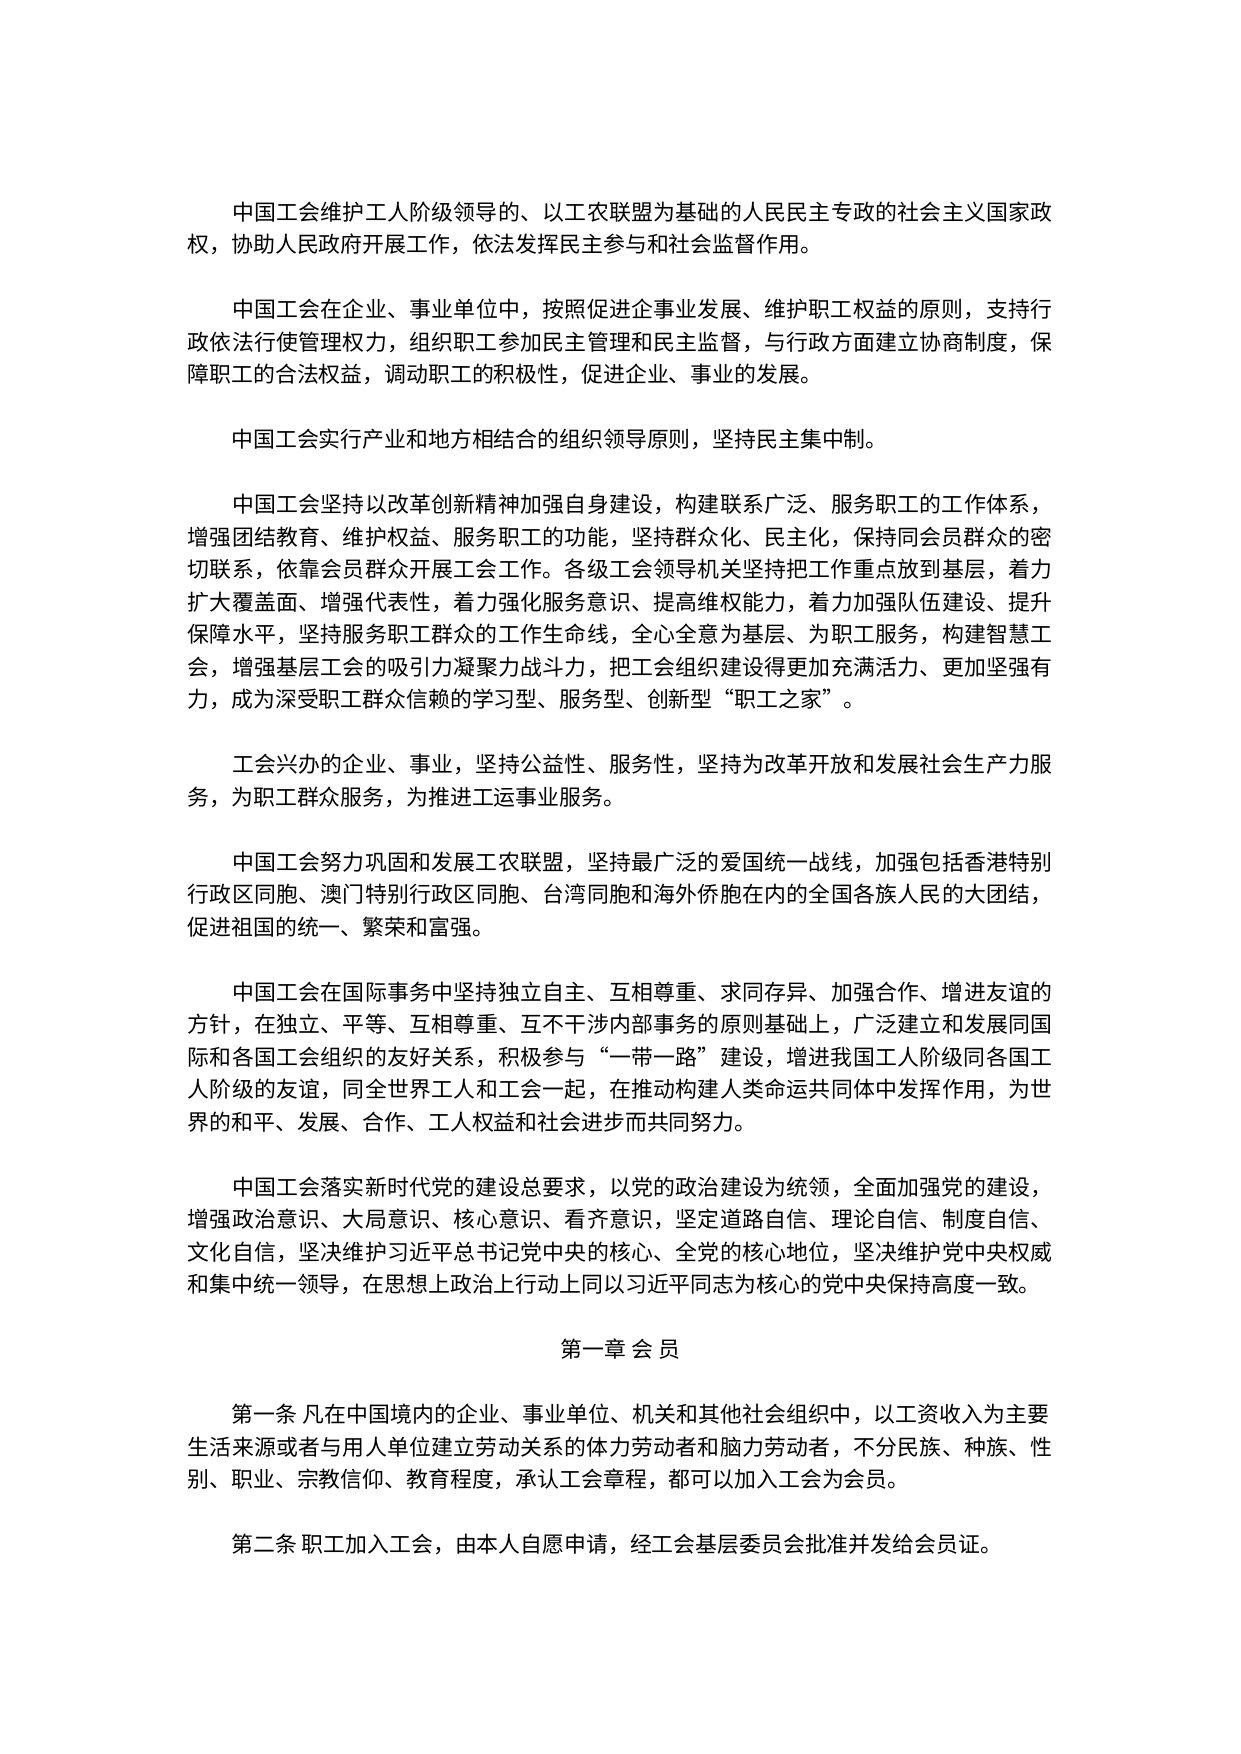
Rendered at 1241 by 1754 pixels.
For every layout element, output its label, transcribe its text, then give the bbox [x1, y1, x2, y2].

text 第一条 凡在中国境内的企业、事业单位、机关和其他社会组织中，以工资收入为主要生活来源或者与用人单位建立劳动关系的体力劳动者和脑力劳动者，不分民族、种族、性别、职业、宗教信仰、教育程度，承认工会章程，都可以加入工会为会员。 [187, 1397, 1053, 1494]
text 第一章 会 员 [187, 1332, 1053, 1364]
text 中国工会努力巩固和发展工农联盟，坚持最广泛的爱国统一战线，加强包括香港特别行政区同胞、澳门特别行政区同胞、台湾同胞和海外侨胞在内的全国各族人民的大团结，促进祖国的统一、繁荣和富强。 [187, 844, 1053, 942]
text 中国工会实行产业和地方相结合的组织领导原则，坚持民主集中制。 [187, 422, 1053, 454]
text 中国工会在企业、事业单位中，按照促进企事业发展、维护职工权益的原则，支持行政依法行使管理权力，组织职工参加民主管理和民主监督，与行政方面建立协商制度，保障职工的合法权益，调动职工的积极性，促进企业、事业的发展。 [187, 292, 1053, 389]
text 中国工会坚持以改革创新精神加强自身建设，构建联系广泛、服务职工的工作体系，增强团结教育、维护权益、服务职工的功能，坚持群众化、民主化，保持同会员群众的密切联系，依靠会员群众开展工会工作。各级工会领导机关坚持把工作重点放到基层，着力扩大覆盖面、增强代表性，着力强化服务意识、提高维权能力，着力加强队伍建设、提升保障水平，坚持服务职工群众的工作生命线，全心全意为基层、为职工服务，构建智慧工会，增强基层工会的吸引力凝聚力战斗力，把工会组织建设得更加充满活力、更加坚强有力，成为深受职工群众信赖的学习型、服务型、创新型“职工之家”。 [187, 487, 1053, 714]
text 中国工会落实新时代党的建设总要求，以党的政治建设为统领，全面加强党的建设，增强政治意识、大局意识、核心意识、看齐意识，坚定道路自信、理论自信、制度自信、文化自信，坚决维护习近平总书记党中央的核心、全党的核心地位，坚决维护党中央权威和集中统一领导，在思想上政治上行动上同以习近平同志为核心的党中央保持高度一致。 [187, 1169, 1053, 1299]
text 工会兴办的企业、事业，坚持公益性、服务性，坚持为改革开放和发展社会生产力服务，为职工群众服务，为推进工运事业服务。 [187, 747, 1053, 812]
text 中国工会维护工人阶级领导的、以工农联盟为基础的人民民主专政的社会主义国家政权，协助人民政府开展工作，依法发挥民主参与和社会监督作用。 [187, 194, 1053, 259]
text 中国工会在国际事务中坚持独立自主、互相尊重、求同存异、加强合作、增进友谊的方针，在独立、平等、互相尊重、互不干涉内部事务的原则基础上，广泛建立和发展同国际和各国工会组织的友好关系，积极参与“一带一路”建设，增进我国工人阶级同各国工人阶级的友谊，同全世界工人和工会一起，在推动构建人类命运共同体中发挥作用，为世界的和平、发展、合作、工人权益和社会进步而共同努力。 [187, 974, 1053, 1137]
text 第二条 职工加入工会，由本人自愿申请，经工会基层委员会批准并发给会员证。 [187, 1527, 1053, 1559]
